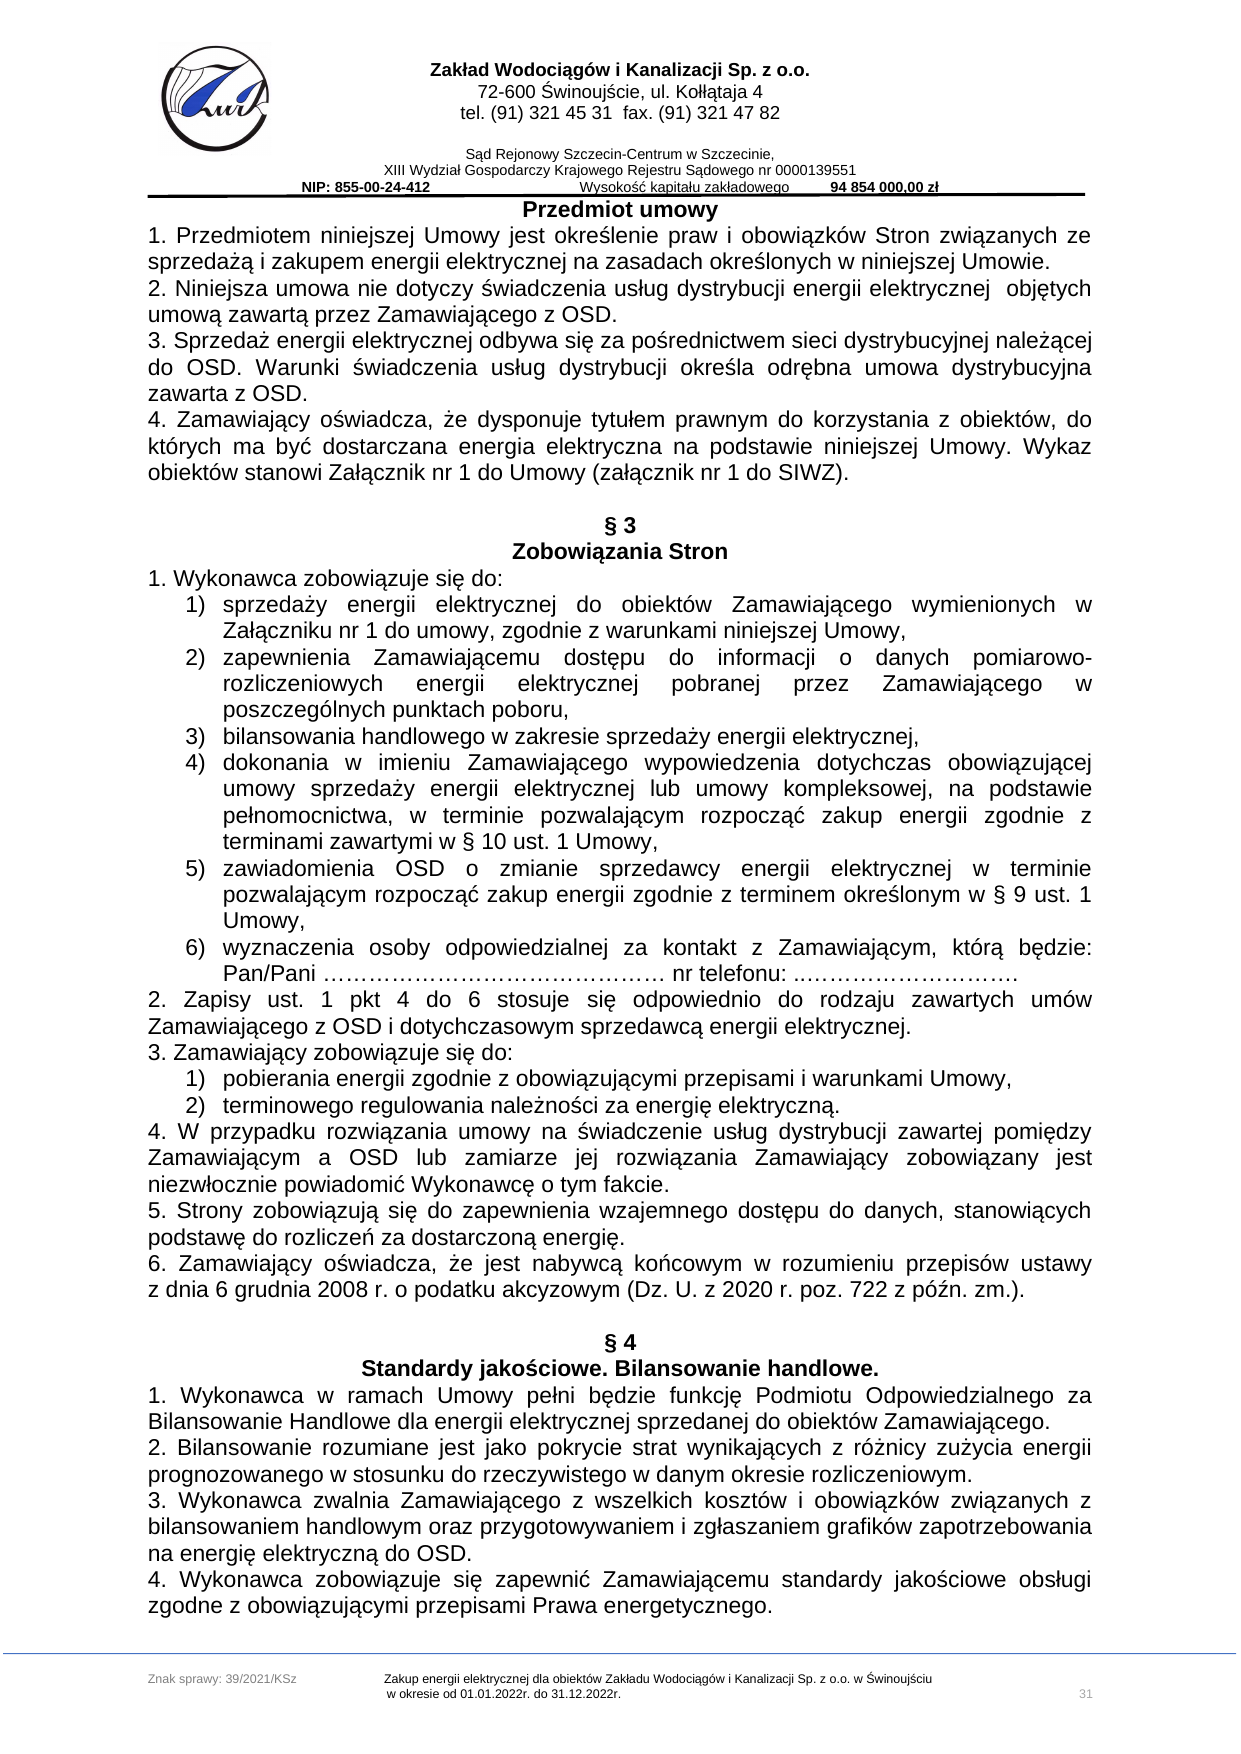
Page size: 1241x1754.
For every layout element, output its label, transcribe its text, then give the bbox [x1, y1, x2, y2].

text § 3 [148, 512, 1092, 538]
text 4. W przypadku rozwiązania umowy na świadczenie usług dystrybucji zawartej pomiędzy Zamawiającym a OSD lub zamiarze jej rozwiązania Zamawiający zobowiązany jest niezwłocznie powiadomić Wykonawcę o tym fakcie. [148, 1118, 1092, 1197]
text 2. Niniejsza umowa nie dotyczy świadczenia usług dystrybucji energii elektrycznej objętych umową zawartą przez Zamawiającego z OSD. [148, 275, 1092, 327]
text 4. Wykonawca zobowiązuje się zapewnić Zamawiającemu standardy jakościowe obsługi zgodne z obowiązującymi przepisami Prawa energetycznego. [148, 1566, 1092, 1619]
list bilansowania handlowego w zakresie sprzedaży energii elektrycznej, [185, 723, 1092, 749]
list pobierania energii zgodnie z obowiązującymi przepisami i warunkami Umowy, [185, 1065, 1092, 1092]
text § 4 [148, 1329, 1092, 1355]
text 3. Sprzedaż energii elektrycznej odbywa się za pośrednictwem sieci dystrybucyjnej należącej do OSD. Warunki świadczenia usług dystrybucji określa odrębna umowa dystrybucyjna zawarta z OSD. [148, 327, 1092, 406]
list wyznaczenia osoby odpowiedzialnej za kontakt z Zamawiającym, którą będzie: Pan/Pani ……………………………………… nr telefonu: ..………………………. [185, 933, 1092, 986]
list terminowego regulowania należności za energię elektryczną. [185, 1092, 1092, 1118]
text 1. Wykonawca w ramach Umowy pełni będzie funkcję Podmiotu Odpowiedzialnego za Bilansowanie Handlowe dla energii elektrycznej sprzedanej do obiektów Zamawiającego. [148, 1382, 1092, 1434]
list sprzedaży energii elektrycznej do obiektów Zamawiającego wymienionych w Załączniku nr 1 do umowy, zgodnie z warunkami niniejszej Umowy, [185, 591, 1092, 644]
list dokonania w imieniu Zamawiającego wypowiedzenia dotychczas obowiązującej umowy sprzedaży energii elektrycznej lub umowy kompleksowej, na podstawie pełnomocnictwa, w terminie pozwalającym rozpocząć zakup energii zgodnie z terminami zawartymi w § 10 ust. 1 Umowy, [185, 749, 1092, 854]
text 5. Strony zobowiązują się do zapewnienia wzajemnego dostępu do danych, stanowiących podstawę do rozliczeń za dostarczoną energię. [148, 1197, 1092, 1250]
text 1. Przedmiotem niniejszej Umowy jest określenie praw i obowiązków Stron związanych ze sprzedażą i zakupem energii elektrycznej na zasadach określonych w niniejszej Umowie. [148, 222, 1092, 275]
text 2. Zapisy ust. 1 pkt 4 do 6 stosuje się odpowiednio do rodzaju zawartych umów Zamawiającego z OSD i dotychczasowym sprzedawcą energii elektrycznej. [148, 986, 1092, 1039]
text Standardy jakościowe. Bilansowanie handlowe. [148, 1355, 1092, 1382]
text 1. Wykonawca zobowiązuje się do: [148, 564, 1092, 591]
text Zobowiązania Stron [148, 538, 1092, 564]
text 3. Wykonawca zwalnia Zamawiającego z wszelkich kosztów i obowiązków związanych z bilansowaniem handlowym oraz przygotowywaniem i zgłaszaniem grafików zapotrzebowania na energię elektryczną do OSD. [148, 1487, 1092, 1566]
list zapewnienia Zamawiającemu dostępu do informacji o danych pomiarowo-rozliczeniowych energii elektrycznej pobranej przez Zamawiającego w poszczególnych punktach poboru, [185, 644, 1092, 723]
text 6. Zamawiający oświadcza, że jest nabywcą końcowym w rozumieniu przepisów ustawy z dnia 6 grudnia 2008 r. o podatku akcyzowym (Dz. U. z 2020 r. poz. 722 z późn. zm.). [148, 1250, 1092, 1302]
picture [158, 42, 272, 156]
text 3. Zamawiający zobowiązuje się do: [148, 1039, 1092, 1065]
text 4. Zamawiający oświadcza, że dysponuje tytułem prawnym do korzystania z obiektów, do których ma być dostarczana energia elektryczna na podstawie niniejszej Umowy. Wykaz obiektów stanowi Załącznik nr 1 do Umowy (załącznik nr 1 do SIWZ). [148, 406, 1092, 486]
text Przedmiot umowy [148, 196, 1092, 222]
text 2. Bilansowanie rozumiane jest jako pokrycie strat wynikających z różnicy zużycia energii prognozowanego w stosunku do rzeczywistego w danym okresie rozliczeniowym. [148, 1434, 1092, 1487]
list zawiadomienia OSD o zmianie sprzedawcy energii elektrycznej w terminie pozwalającym rozpocząć zakup energii zgodnie z terminem określonym w § 9 ust. 1 Umowy, [185, 854, 1092, 933]
